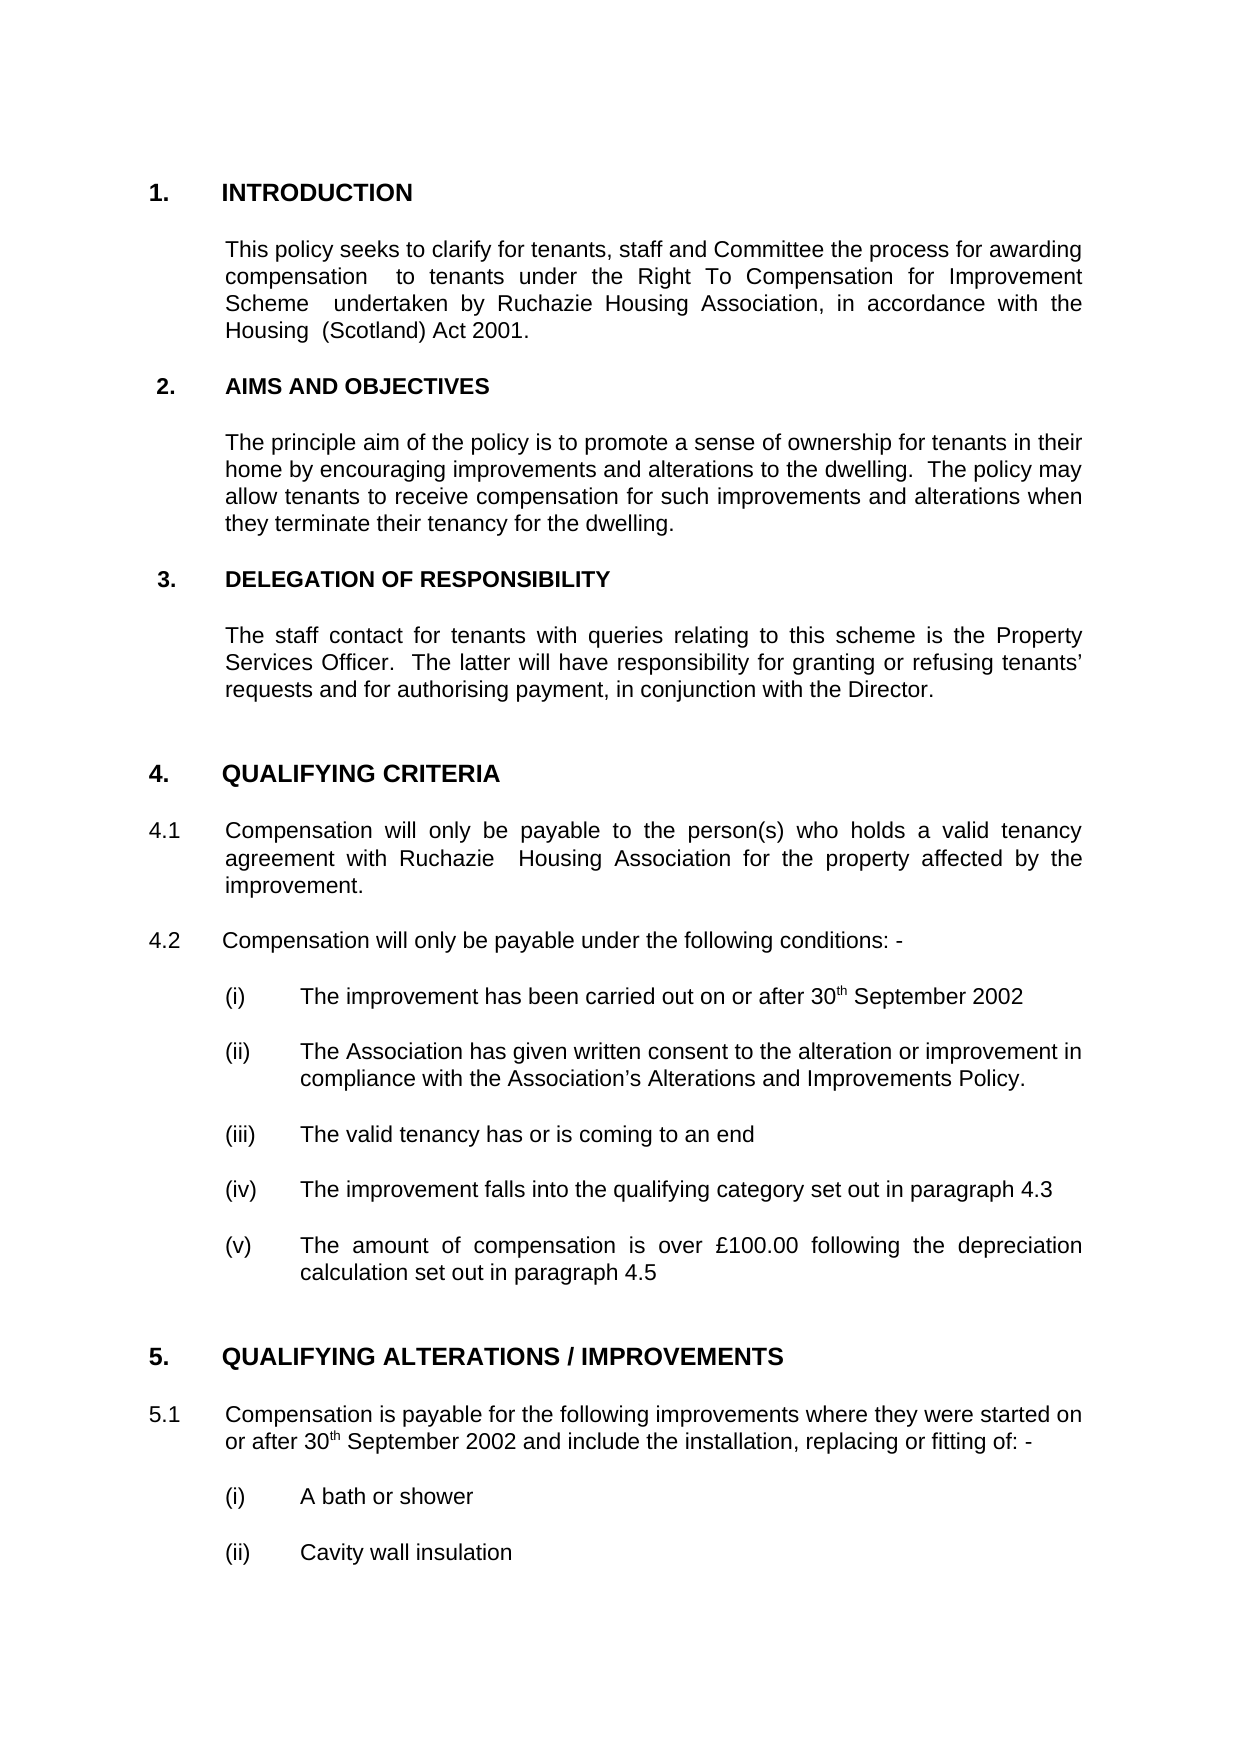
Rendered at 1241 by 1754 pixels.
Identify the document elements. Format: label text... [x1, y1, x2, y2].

text 4.1 Compensation will only be payable to the person(s) who holds a valid tenancy agreement with Ruchazie Housing Association for the property affected by the improvement. [148, 817, 1083, 898]
text 3. DELEGATION OF RESPONSIBILITY [150, 566, 1090, 592]
list Cavity wall insulation [225, 1539, 1083, 1565]
list The amount of compensation is over £100.00 following the depreciation calculation set out in paragraph 4.5 [225, 1232, 1083, 1285]
text 5.1 Compensation is payable for the following improvements where they were started on or after 30th September 2002 and include the installation, replacing or fitting of: - [148, 1401, 1083, 1454]
subtitle 4. QUALIFYING CRITERIA [148, 759, 1090, 788]
text The principle aim of the policy is to promote a sense of ownership for tenants in their home by encouraging improvements and alterations to the dwelling. The policy may allow tenants to receive compensation for such improvements and alterations when they terminate their tenancy for the dwelling. [225, 429, 1083, 536]
text 4.2 Compensation will only be payable under the following conditions: - [148, 927, 1090, 953]
list The Association has given written consent to the alteration or improvement in compliance with the Association’s Alterations and Improvements Policy. [225, 1038, 1083, 1092]
subtitle 1. INTRODUCTION [148, 178, 1090, 207]
list The valid tenancy has or is coming to an end [225, 1121, 1083, 1147]
text The staff contact for tenants with queries relating to this scheme is the Property Services Officer. The latter will have responsibility for granting or refusing tenants’ requests and for authorising payment, in conjunction with the Director. [225, 622, 1083, 702]
list A bath or shower [225, 1483, 1083, 1510]
subtitle 5. QUALIFYING ALTERATIONS / IMPROVEMENTS [148, 1342, 1090, 1371]
list The improvement falls into the qualifying category set out in paragraph 4.3 [225, 1176, 1083, 1203]
list The improvement has been carried out on or after 30th September 2002 [225, 983, 1083, 1009]
text 2. AIMS AND OBJECTIVES [150, 373, 1090, 399]
text This policy seeks to clarify for tenants, staff and Committee the process for awarding compensation to tenants under the Right To Compensation for Improvement Scheme undertaken by Ruchazie Housing Association, in accordance with the Housing (Scotland) Act 2001. [225, 236, 1083, 344]
